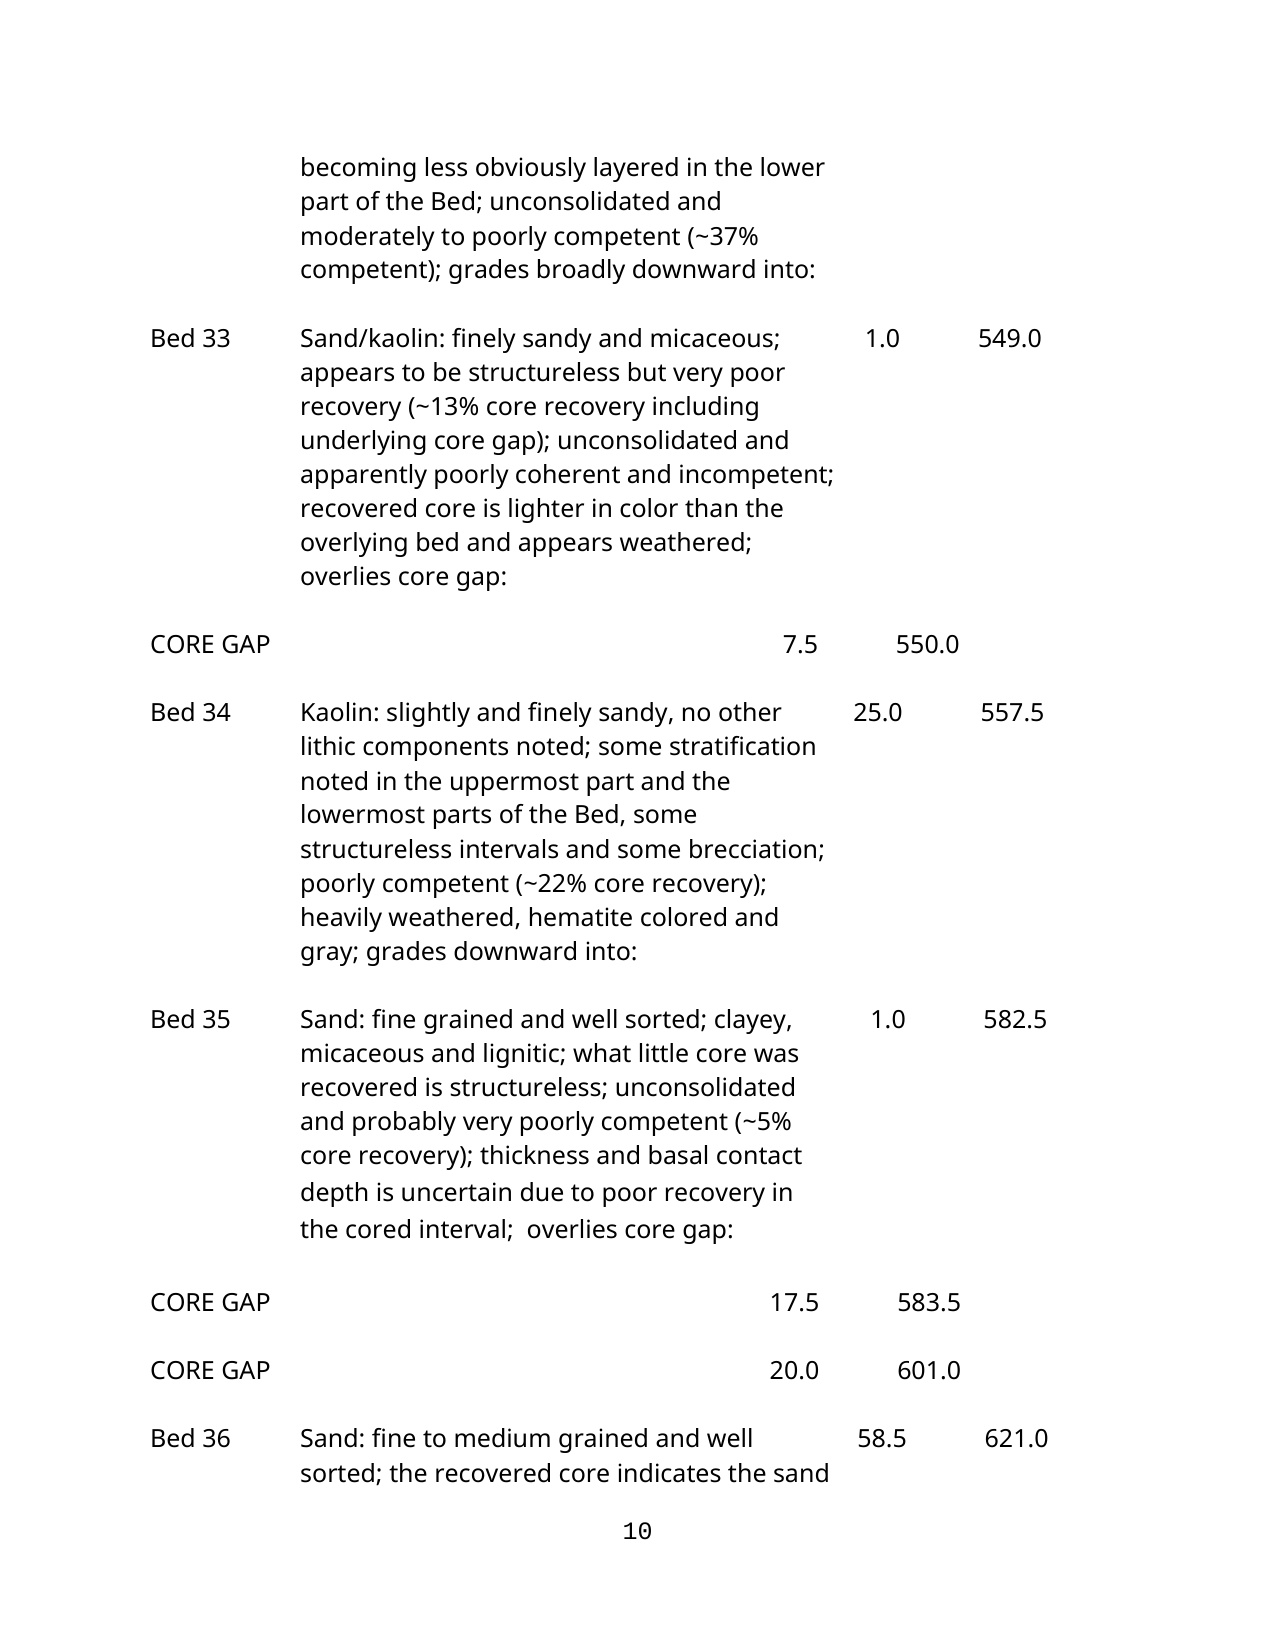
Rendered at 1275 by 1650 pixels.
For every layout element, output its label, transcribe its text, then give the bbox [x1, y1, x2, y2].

text moderately to poorly competent (~37% [150, 218, 1125, 252]
text lithic components noted; some stratification [150, 729, 1125, 763]
text overlies core gap: [150, 559, 1125, 593]
text CORE GAP 20.0 601.0 [150, 1353, 1125, 1387]
text structureless intervals and some brecciation; [150, 831, 1125, 865]
text Bed 34 Kaolin: slightly and finely sandy, no other 25.0 557.5 [150, 695, 1125, 729]
text appears to be structureless but very poor [150, 354, 1125, 388]
text becoming less obviously layered in the lower [150, 150, 1125, 184]
text CORE GAP 7.5 550.0 [150, 627, 1125, 661]
text Bed 36 Sand: fine to medium grained and well 58.5 621.0 [150, 1421, 1125, 1455]
text noted in the uppermost part and the [150, 763, 1125, 797]
text CORE GAP 17.5 583.5 [150, 1285, 1125, 1319]
text Bed 35 Sand: fine grained and well sorted; clayey, 1.0 582.5 [150, 1002, 1125, 1036]
text recovered core is lighter in color than the [150, 491, 1125, 525]
text heavily weathered, hematite colored and [150, 899, 1125, 933]
text part of the Bed; unconsolidated and [150, 184, 1125, 218]
text sorted; the recovered core indicates the sand [150, 1455, 1125, 1489]
text and probably very poorly competent (~5% [150, 1104, 1125, 1138]
text the cored interval; overlies core gap: [150, 1211, 1125, 1282]
text depth is uncertain due to poor recovery in [150, 1174, 1125, 1209]
text apparently poorly coherent and incompetent; [150, 457, 1125, 491]
text underlying core gap); unconsolidated and [150, 422, 1125, 457]
text competent); grades broadly downward into: [150, 252, 1125, 286]
text poorly competent (~22% core recovery); [150, 865, 1125, 899]
text overlying bed and appears weathered; [150, 525, 1125, 559]
text Bed 33 Sand/kaolin: finely sandy and micaceous; 1.0 549.0 [150, 320, 1125, 354]
text lowermost parts of the Bed, some [150, 797, 1125, 831]
text micaceous and lignitic; what little core was [150, 1036, 1125, 1070]
text gray; grades downward into: [150, 933, 1125, 967]
text recovery (~13% core recovery including [150, 388, 1125, 422]
text recovered is structureless; unconsolidated [150, 1070, 1125, 1104]
text core recovery); thickness and basal contact [150, 1138, 1125, 1172]
